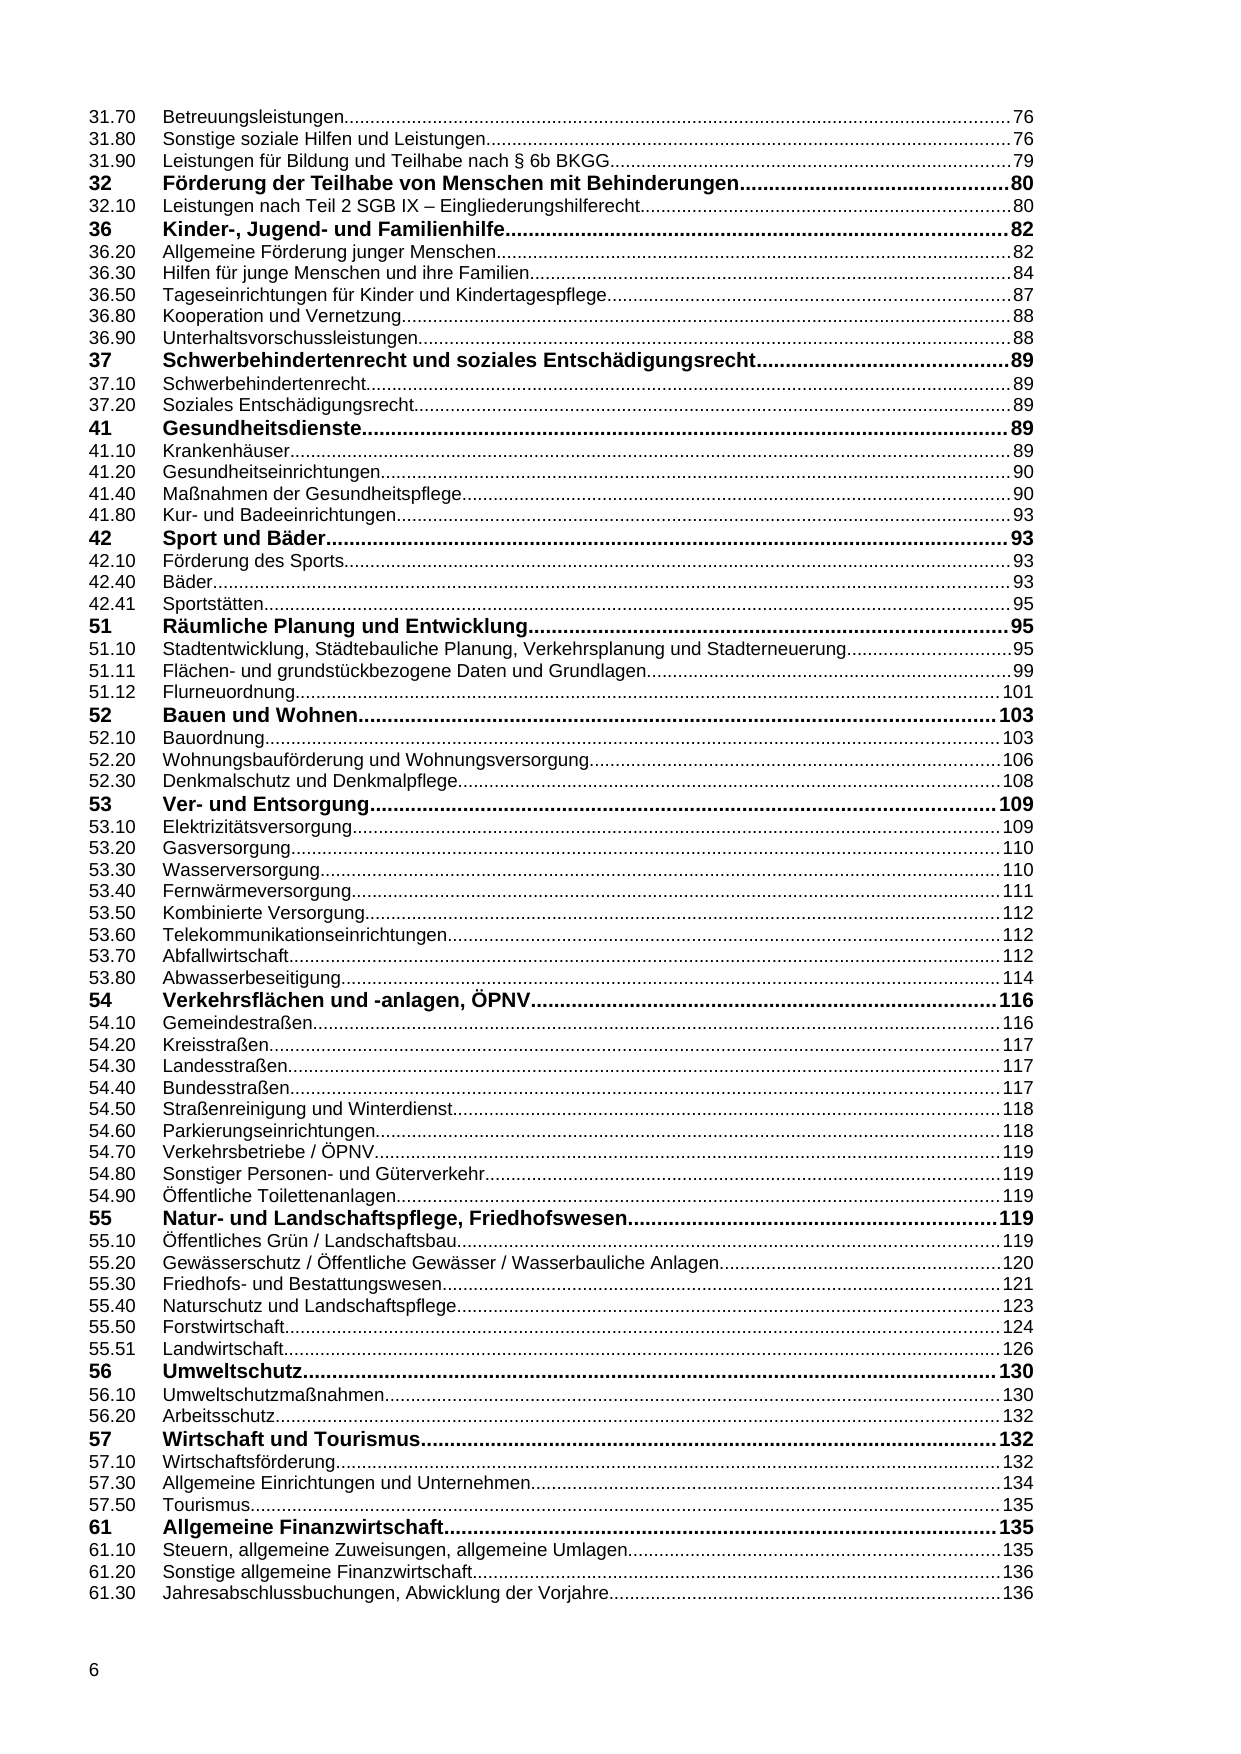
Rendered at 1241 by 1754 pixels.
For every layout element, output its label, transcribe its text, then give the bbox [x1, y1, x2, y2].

text 53.10 Elektrizitätsversorgung 109 [89, 816, 1092, 837]
text 52.30 Denkmalschutz und Denkmalpflege 108 [89, 770, 1092, 792]
text 51.12 Flurneuordnung 101 [89, 681, 1092, 703]
text 51 Räumliche Planung und Entwicklung 95 [89, 614, 1092, 638]
text 37.10 Schwerbehindertenrecht 89 [89, 372, 1092, 394]
text 36.80 Kooperation und Vernetzung 88 [89, 305, 1092, 327]
text 56.20 Arbeitsschutz 132 [89, 1405, 1092, 1426]
text 55.20 Gewässerschutz / Öffentliche Gewässer / Wasserbauliche Anlagen 120 [89, 1252, 1092, 1273]
text 54.10 Gemeindestraßen 116 [89, 1012, 1092, 1033]
text 41.10 Krankenhäuser 89 [89, 439, 1092, 461]
text 36.50 Tageseinrichtungen für Kinder und Kindertagespflege 87 [89, 284, 1092, 305]
text 54.90 Öffentliche Toilettenanlagen 119 [89, 1184, 1092, 1206]
text 31.70 Betreuungsleistungen 76 [89, 106, 1092, 128]
text 57.50 Tourismus 135 [89, 1493, 1092, 1515]
text 54.30 Landesstraßen 117 [89, 1055, 1092, 1077]
text 52.10 Bauordnung 103 [89, 727, 1092, 748]
text 54.40 Bundesstraßen 117 [89, 1077, 1092, 1098]
text 55.30 Friedhofs- und Bestattungswesen 121 [89, 1273, 1092, 1295]
text 57 Wirtschaft und Tourismus 132 [89, 1426, 1092, 1450]
text 53.80 Abwasserbeseitigung 114 [89, 966, 1092, 988]
text 31.90 Leistungen für Bildung und Teilhabe nach § 6b BKGG 79 [89, 149, 1092, 171]
text 54.50 Straßenreinigung und Winterdienst 118 [89, 1098, 1092, 1120]
text 36.90 Unterhaltsvorschussleistungen 88 [89, 327, 1092, 348]
text 37.20 Soziales Entschädigungsrecht 89 [89, 394, 1092, 415]
text 57.30 Allgemeine Einrichtungen und Unternehmen 134 [89, 1472, 1092, 1493]
text 61.10 Steuern, allgemeine Zuweisungen, allgemeine Umlagen 135 [89, 1539, 1092, 1561]
text 55.51 Landwirtschaft 126 [89, 1338, 1092, 1359]
text 56 Umweltschutz 130 [89, 1359, 1092, 1383]
text 55.50 Forstwirtschaft 124 [89, 1316, 1092, 1338]
text 32.10 Leistungen nach Teil 2 SGB IX – Eingliederungshilferecht 80 [89, 195, 1092, 217]
text 42.41 Sportstätten 95 [89, 593, 1092, 614]
text 54.20 Kreisstraßen 117 [89, 1033, 1092, 1055]
text 41.40 Maßnahmen der Gesundheitspflege 90 [89, 482, 1092, 504]
text 32 Förderung der Teilhabe von Menschen mit Behinderungen 80 [89, 171, 1092, 195]
text 51.11 Flächen- und grundstückbezogene Daten und Grundlagen 99 [89, 660, 1092, 681]
text 52.20 Wohnungsbauförderung und Wohnungsversorgung 106 [89, 748, 1092, 770]
text 36 Kinder-, Jugend- und Familienhilfe 82 [89, 217, 1092, 241]
text 53.40 Fernwärmeversorgung 111 [89, 880, 1092, 902]
text 41.20 Gesundheitseinrichtungen 90 [89, 461, 1092, 482]
text 54 Verkehrsflächen und -anlagen, ÖPNV 116 [89, 988, 1092, 1012]
text 41.80 Kur- und Badeeinrichtungen 93 [89, 504, 1092, 526]
text 52 Bauen und Wohnen 103 [89, 703, 1092, 727]
text 61.20 Sonstige allgemeine Finanzwirtschaft 136 [89, 1561, 1092, 1582]
text 42 Sport und Bäder 93 [89, 526, 1092, 549]
text 37 Schwerbehindertenrecht und soziales Entschädigungsrecht 89 [89, 348, 1092, 372]
text 61 Allgemeine Finanzwirtschaft 135 [89, 1515, 1092, 1539]
text 55 Natur- und Landschaftspflege, Friedhofswesen 119 [89, 1206, 1092, 1230]
text 51.10 Stadtentwicklung, Städtebauliche Planung, Verkehrsplanung und Stadterneuerung 95 [89, 638, 1092, 660]
text 36.20 Allgemeine Förderung junger Menschen 82 [89, 241, 1092, 262]
text 31.80 Sonstige soziale Hilfen und Leistungen 76 [89, 128, 1092, 149]
text 53.30 Wasserversorgung 110 [89, 859, 1092, 880]
text 55.40 Naturschutz und Landschaftspflege 123 [89, 1295, 1092, 1316]
text 42.40 Bäder 93 [89, 571, 1092, 593]
text 54.80 Sonstiger Personen- und Güterverkehr 119 [89, 1163, 1092, 1184]
text 53.60 Telekommunikationseinrichtungen 112 [89, 923, 1092, 945]
text 53.70 Abfallwirtschaft 112 [89, 945, 1092, 966]
text 56.10 Umweltschutzmaßnahmen 130 [89, 1383, 1092, 1405]
text 55.10 Öffentliches Grün / Landschaftsbau 119 [89, 1230, 1092, 1252]
text 36.30 Hilfen für junge Menschen und ihre Familien 84 [89, 262, 1092, 284]
text 53 Ver- und Entsorgung 109 [89, 792, 1092, 816]
text 54.60 Parkierungseinrichtungen 118 [89, 1120, 1092, 1141]
text 53.50 Kombinierte Versorgung 112 [89, 902, 1092, 923]
text 54.70 Verkehrsbetriebe / ÖPNV 119 [89, 1141, 1092, 1163]
text 57.10 Wirtschaftsförderung 132 [89, 1450, 1092, 1472]
text 61.30 Jahresabschlussbuchungen, Abwicklung der Vorjahre 136 [89, 1582, 1092, 1604]
text 42.10 Förderung des Sports 93 [89, 549, 1092, 571]
text 41 Gesundheitsdienste 89 [89, 415, 1092, 439]
text 53.20 Gasversorgung 110 [89, 837, 1092, 859]
